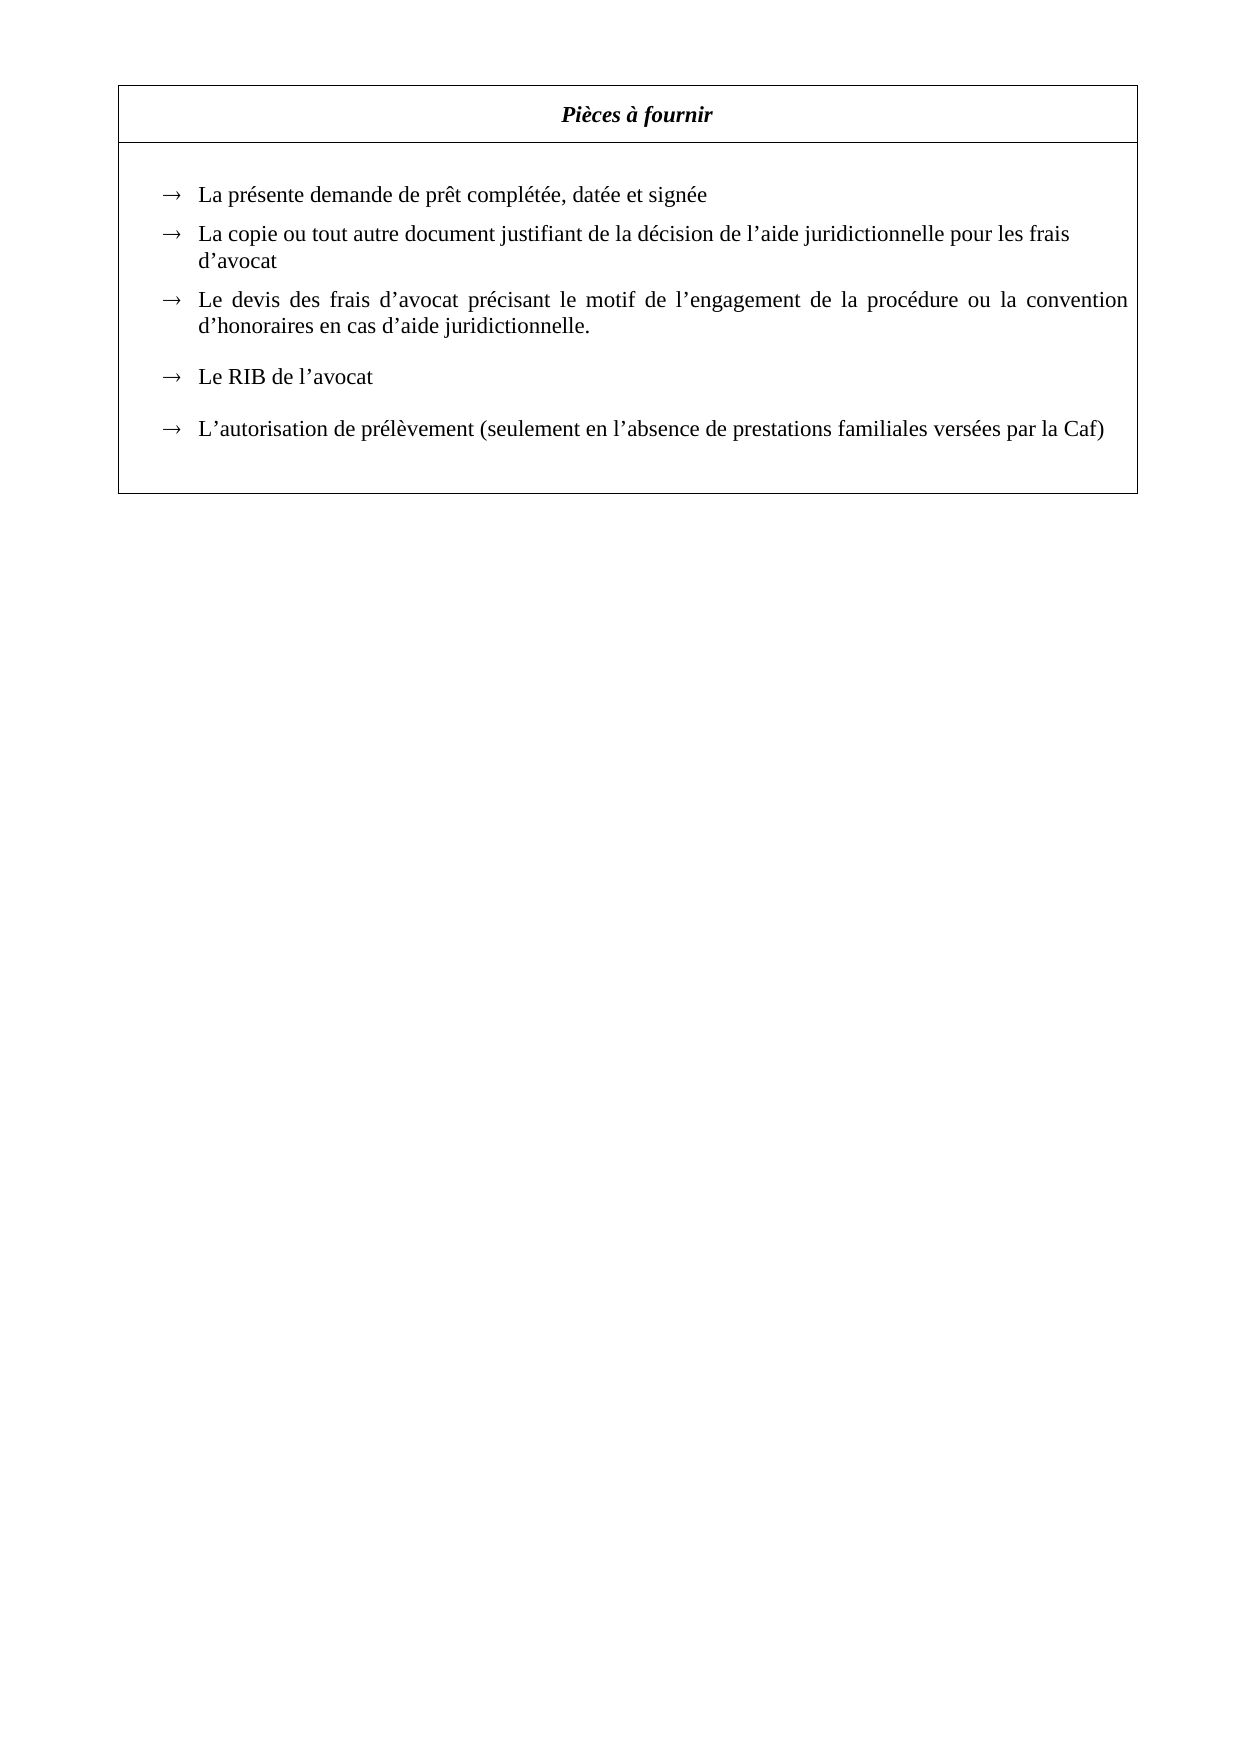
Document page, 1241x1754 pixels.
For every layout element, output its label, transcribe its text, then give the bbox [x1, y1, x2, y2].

table_cell La présente demande de prêt complétée, datée et signée La copie ou tout autre document justifiant de la décision de l’aide juridictionnelle pour les frais d’avocat Le devis des frais d’avocat précisant le motif de l’engagement de la procédure ou la convention d’honoraires en cas d’aide juridictionnelle. Le RIB de l’avocat L’autorisation de prélèvement (seulement en l’absence de prestations familiales versées par la Caf) [119, 143, 1137, 492]
table_header Pièces à fournir [119, 86, 1137, 142]
